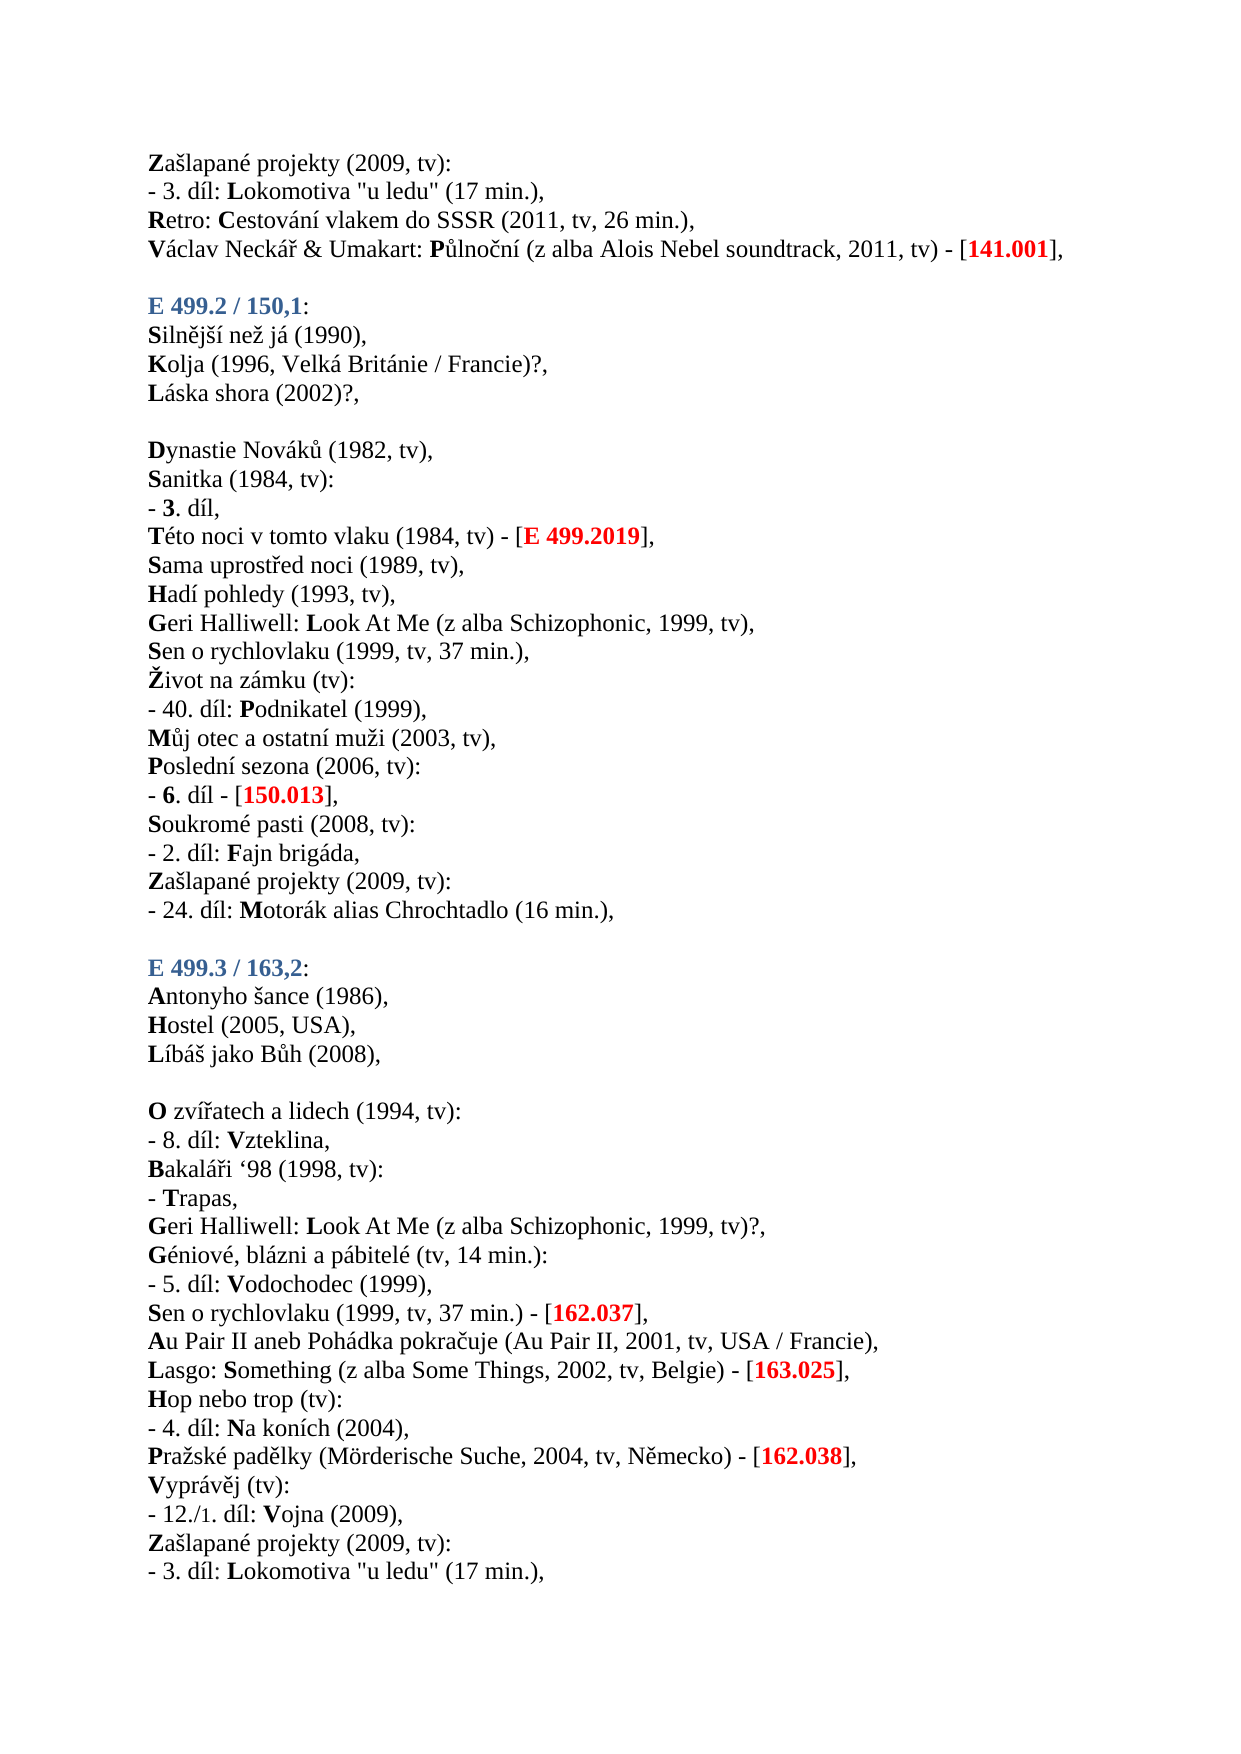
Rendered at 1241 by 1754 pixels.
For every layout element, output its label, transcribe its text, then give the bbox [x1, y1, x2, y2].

text Silnější než já (1990), [148, 320, 1093, 349]
text Můj otec a ostatní muži (2003, tv), [148, 723, 1093, 751]
text Láska shora (2002)?, [148, 378, 1093, 406]
text Zašlapané projekty (2009, tv): [148, 148, 1093, 176]
text Sen o rychlovlaku (1999, tv, 37 min.) - [162.037], [148, 1298, 1093, 1326]
text E 499.3 / 163,2: [148, 953, 1093, 981]
text Lasgo: Something (z alba Some Things, 2002, tv, Belgie) - [163.025], [148, 1355, 1093, 1384]
text Kolja (1996, Velká Británie / Francie)?, [148, 349, 1093, 378]
text Sanitka (1984, tv): [148, 464, 1093, 493]
text O zvířatech a lidech (1994, tv): [148, 1096, 1093, 1125]
text - 24. díl: Motorák alias Chrochtadlo (16 min.), [148, 895, 1093, 924]
text Život na zámku (tv): [148, 665, 1093, 694]
text - 3. díl, [148, 493, 1093, 521]
text Au Pair II aneb Pohádka pokračuje (Au Pair II, 2001, tv, USA / Francie), [148, 1326, 1093, 1355]
text - 3. díl: Lokomotiva "u ledu" (17 min.), [148, 176, 1093, 205]
text Líbáš jako Bůh (2008), [148, 1039, 1093, 1068]
text Hop nebo trop (tv): [148, 1384, 1093, 1413]
text Sen o rychlovlaku (1999, tv, 37 min.), [148, 636, 1093, 665]
text Retro: Cestování vlakem do SSSR (2011, tv, 26 min.), [148, 205, 1093, 234]
text - 2. díl: Fajn brigáda, [148, 838, 1093, 866]
text Této noci v tomto vlaku (1984, tv) - [E 499.2019], [148, 521, 1093, 550]
text - 4. díl: Na koních (2004), [148, 1413, 1093, 1441]
text Dynastie Nováků (1982, tv), [148, 435, 1093, 464]
text E 499.2 / 150,1: [148, 291, 1093, 320]
text Geri Halliwell: Look At Me (z alba Schizophonic, 1999, tv), [148, 608, 1093, 636]
text - 8. díl: Vzteklina, [148, 1125, 1093, 1154]
text - 5. díl: Vodochodec (1999), [148, 1269, 1093, 1298]
text - Trapas, [148, 1183, 1093, 1211]
text Vyprávěj (tv): [148, 1470, 1093, 1499]
text Bakaláři ‘98 (1998, tv): [148, 1154, 1093, 1183]
text Hadí pohledy (1993, tv), [148, 579, 1093, 608]
text Hostel (2005, USA), [148, 1010, 1093, 1039]
text Sama uprostřed noci (1989, tv), [148, 550, 1093, 579]
text Pražské padělky (Mörderische Suche, 2004, tv, Německo) - [162.038], [148, 1441, 1093, 1470]
text - 12./1. díl: Vojna (2009), [148, 1499, 1093, 1528]
text Zašlapané projekty (2009, tv): [148, 1528, 1093, 1556]
text Geri Halliwell: Look At Me (z alba Schizophonic, 1999, tv)?, [148, 1211, 1093, 1240]
text - 3. díl: Lokomotiva "u ledu" (17 min.), [148, 1556, 1093, 1585]
text Soukromé pasti (2008, tv): [148, 809, 1093, 838]
text - 6. díl - [150.013], [148, 780, 1093, 809]
text Géniové, blázni a pábitelé (tv, 14 min.): [148, 1240, 1093, 1269]
text - 40. díl: Podnikatel (1999), [148, 694, 1093, 723]
text Poslední sezona (2006, tv): [148, 751, 1093, 780]
text Václav Neckář & Umakart: Půlnoční (z alba Alois Nebel soundtrack, 2011, tv) - [141.001], [148, 234, 1093, 263]
text Zašlapané projekty (2009, tv): [148, 866, 1093, 895]
text Antonyho šance (1986), [148, 981, 1093, 1010]
